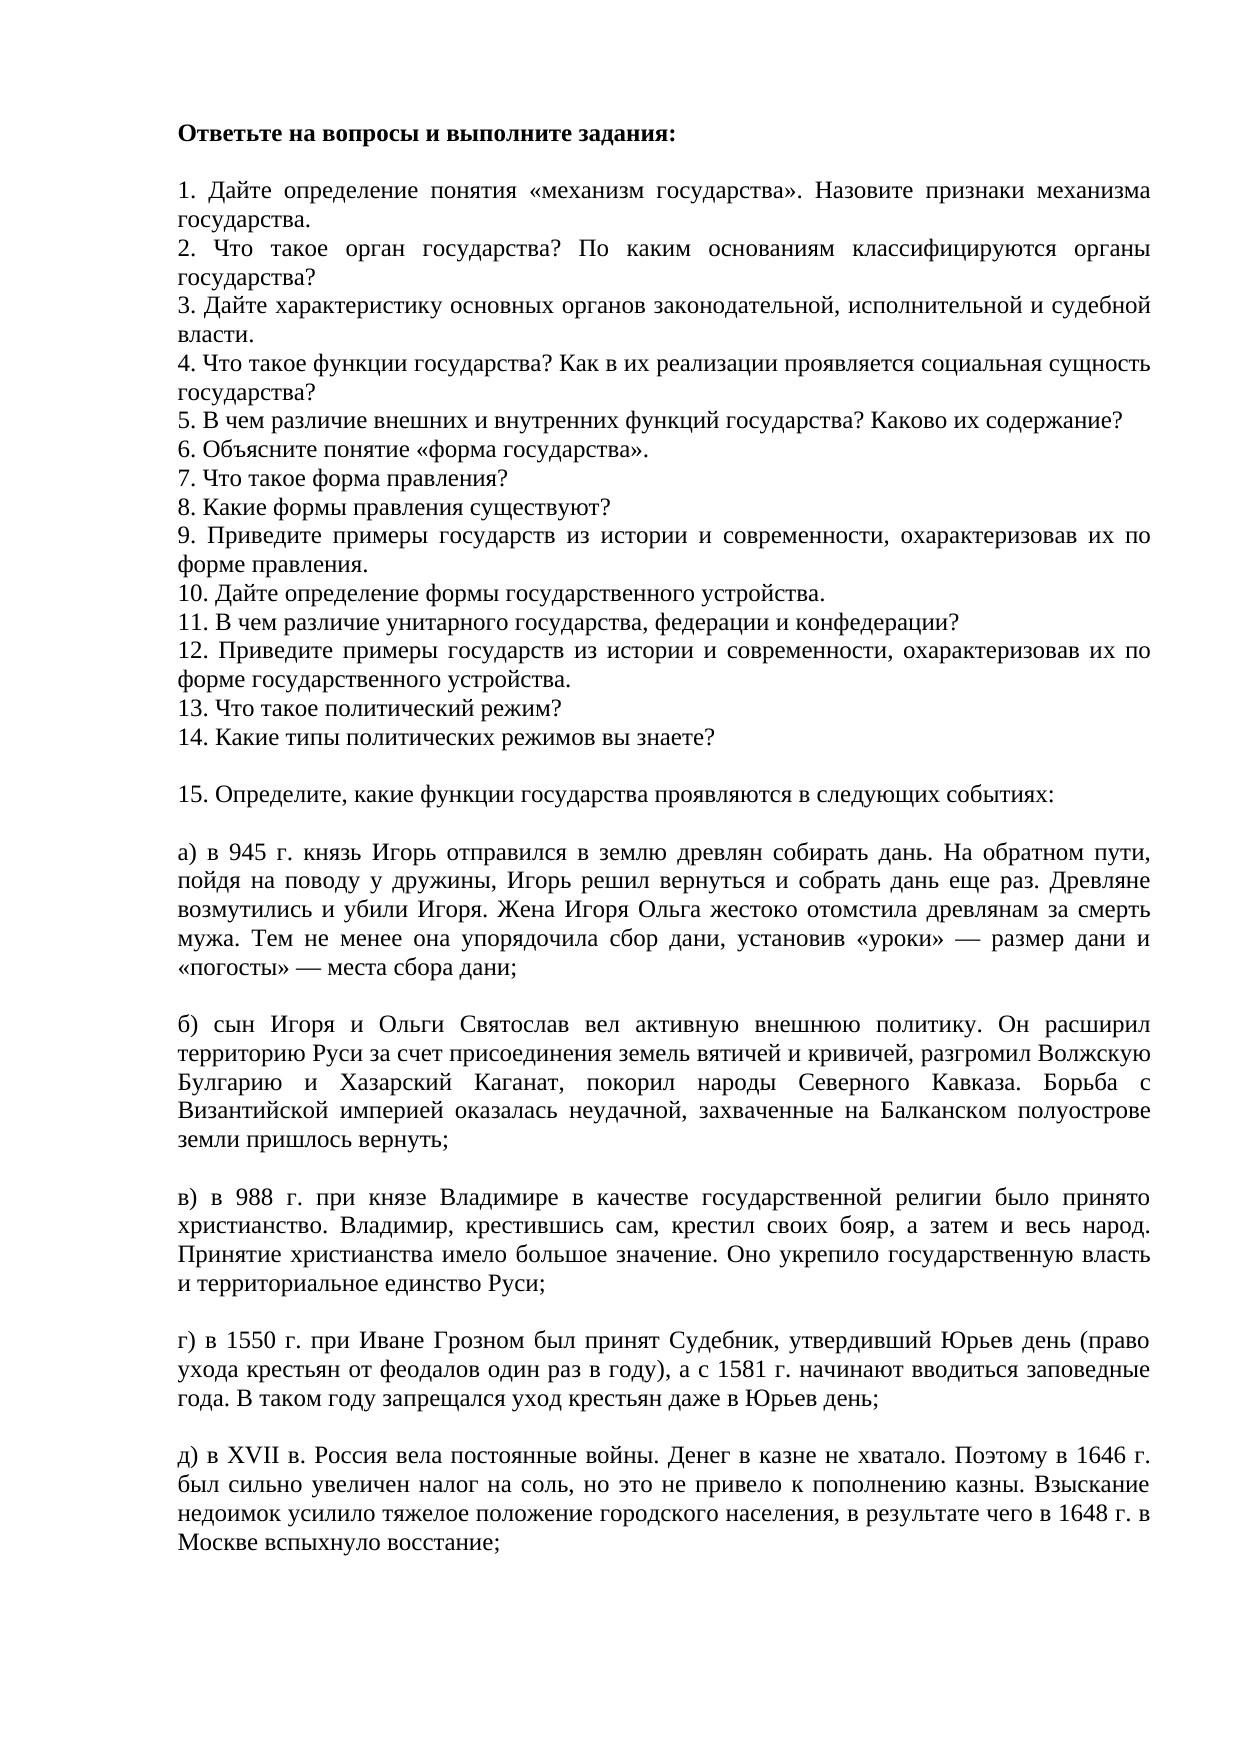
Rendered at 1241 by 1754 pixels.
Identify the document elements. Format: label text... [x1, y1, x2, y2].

text 13. Что такое политический режим? [177, 693, 1152, 722]
text 5. В чем различие внешних и внутренних функций государства? Каково их содержание? [177, 406, 1152, 434]
text 1. Дайте определение понятия «механизм государства». Назовите признаки механизма государства. [177, 176, 1152, 233]
text 15. Определите, какие функции государства проявляются в следующих событиях: [177, 779, 1152, 808]
text в) в 988 г. при князе Владимире в качестве государственной религии было принято христианство. Владимир, крестившись сам, крестил своих бояр, а затем и весь народ. Принятие христианства имело большое значение. Оно укрепило государственную власть и территориальное единство Руси; [177, 1182, 1152, 1297]
text 14. Какие типы политических режимов вы знаете? [177, 722, 1152, 751]
text 7. Что такое форма правления? [177, 463, 1152, 492]
text д) в XVII в. Россия вела постоянные войны. Денег в казне не хватало. Поэтому в 1646 г. был сильно увеличен налог на соль, но это не привело к пополнению казны. Взыскание недоимок усилило тяжелое положение городского населения, в результате чего в 1648 г. в Москве вспыхнуло восстание; [177, 1441, 1152, 1556]
text а) в 945 г. князь Игорь отправился в землю древлян собирать дань. На обратном пути, пойдя на поводу у дружины, Игорь решил вернуться и собрать дань еще раз. Древляне возмутились и убили Игоря. Жена Игоря Ольга жестоко отомстила древлянам за смерть мужа. Тем не менее она упорядочила сбор дани, установив «уроки» — размер дани и «погосты» — места сбора дани; [177, 837, 1152, 981]
text 2. Что такое орган государства? По каким основаниям классифицируются органы государства? [177, 233, 1152, 291]
text 9. Приведите примеры государств из истории и современности, охарактеризовав их по форме правления. [177, 521, 1152, 578]
text 11. В чем различие унитарного государства, федерации и конфедерации? [177, 607, 1152, 636]
text г) в 1550 г. при Иване Грозном был принят Судебник, утвердивший Юрьев день (право ухода крестьян от феодалов один раз в году), а с 1581 г. начинают вводиться заповедные года. В таком году запрещался уход крестьян даже в Юрьев день; [177, 1326, 1152, 1412]
text 4. Что такое функции государства? Как в их реализации проявляется социальная сущность государства? [177, 348, 1152, 406]
text 10. Дайте определение формы государственного устройства. [177, 578, 1152, 607]
text Ответьте на вопросы и выполните задания: [177, 118, 1152, 147]
text б) сын Игоря и Ольги Святослав вел активную внешнюю политику. Он расширил территорию Руси за счет присоединения земель вятичей и кривичей, разгромил Волжскую Булгарию и Хазарский Каганат, покорил народы Северного Кавказа. Борьба с Византийской империей оказалась неудачной, захваченные на Балканском полуострове земли пришлось вернуть; [177, 1009, 1152, 1153]
text 6. Объясните понятие «форма государства». [177, 434, 1152, 463]
text 8. Какие формы правления существуют? [177, 492, 1152, 521]
text 12. Приведите примеры государств из истории и современности, охарактеризовав их по форме государственного устройства. [177, 636, 1152, 693]
text 3. Дайте характеристику основных органов законодательной, исполнительной и судебной власти. [177, 291, 1152, 348]
